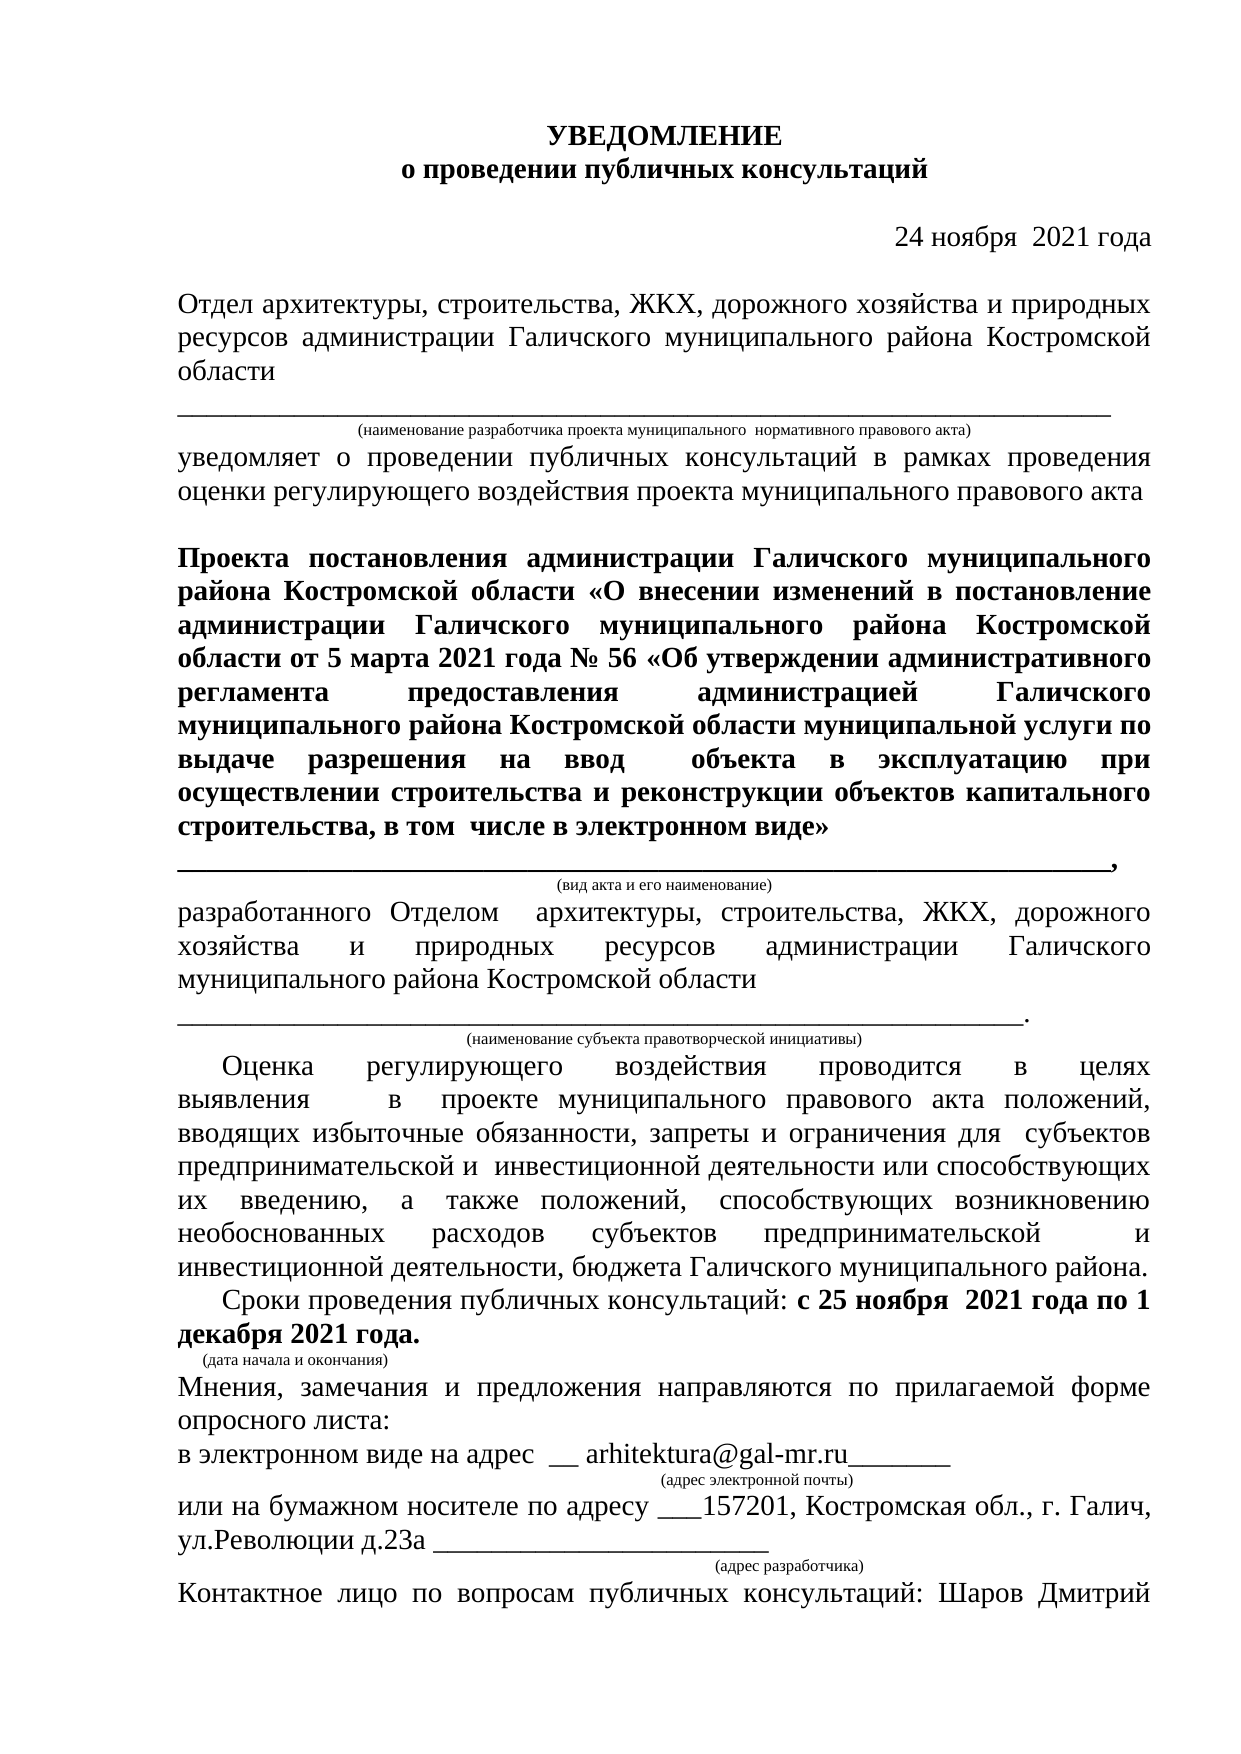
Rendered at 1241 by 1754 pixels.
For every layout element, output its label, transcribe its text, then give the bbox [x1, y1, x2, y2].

text разработанного Отделом архитектуры, строительства, ЖКХ, дорожного хозяйства и природных ресурсов администрации Галичского муниципального района Костромской области [177, 894, 1152, 995]
text в электронном виде на адрес __ arhitektura@gal-mr.ru_______ [177, 1436, 1152, 1469]
text (наименование разработчика проекта муниципального нормативного правового акта) [177, 420, 1152, 439]
text Мнения, замечания и предложения направляются по прилагаемой форме опросного листа: [177, 1369, 1152, 1436]
text (адрес разработчика) [177, 1556, 1152, 1575]
text Сроки проведения публичных консультаций: с 25 ноября 2021 года по 1 декабря 2021 года. [177, 1282, 1152, 1349]
text (наименование субъекта правотворческой инициативы) [177, 1028, 1152, 1048]
text ________________________________________________________________, [177, 842, 1152, 875]
text __________________________________________________________. [177, 995, 1152, 1028]
text уведомляет о проведении публичных консультаций в рамках проведения оценки регулирующего воздействия проекта муниципального правового акта [177, 439, 1152, 506]
text Оценка регулирующего воздействия проводится в целях выявления в проекте муниципального правового акта положений, вводящих избыточные обязанности, запреты и ограничения для субъектов предпринимательской и инвестиционной деятельности или способствующих их введению, а также положений, способствующих возникновению необоснованных расходов субъектов предпринимательской и инвестиционной деятельности, бюджета Галичского муниципального района. [177, 1048, 1152, 1282]
text (вид акта и его наименование) [177, 875, 1152, 894]
text или на бумажном носителе по адресу ___157201, Костромская обл., г. Галич, ул.Революции д.23а _______________________ [177, 1488, 1152, 1556]
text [177, 1575, 1152, 1608]
text (адрес электронной почты) [177, 1469, 1152, 1488]
text (дата начала и окончания) [177, 1349, 1152, 1369]
text Отдел архитектуры, строительства, ЖКХ, дорожного хозяйства и природных ресурсов администрации Галичского муниципального района Костромской области [177, 286, 1152, 386]
text УВЕДОМЛЕНИЕ [177, 118, 1152, 152]
text 24 ноября 2021 года [177, 219, 1152, 252]
text ________________________________________________________________ [177, 386, 1152, 420]
text о проведении публичных консультаций [177, 152, 1152, 185]
text Проекта постановления администрации Галичского муниципального района Костромской области «О внесении изменений в постановление администрации Галичского муниципального района Костромской области от 5 марта 2021 года № 56 «Об утверждении административного регламента предоставления администрацией Галичского муниципального района Костромской области муниципальной услуги по выдаче разрешения на ввод объекта в эксплуатацию при осуществлении строительства и реконструкции объектов капитального строительства, в том числе в электронном виде» [177, 540, 1152, 842]
